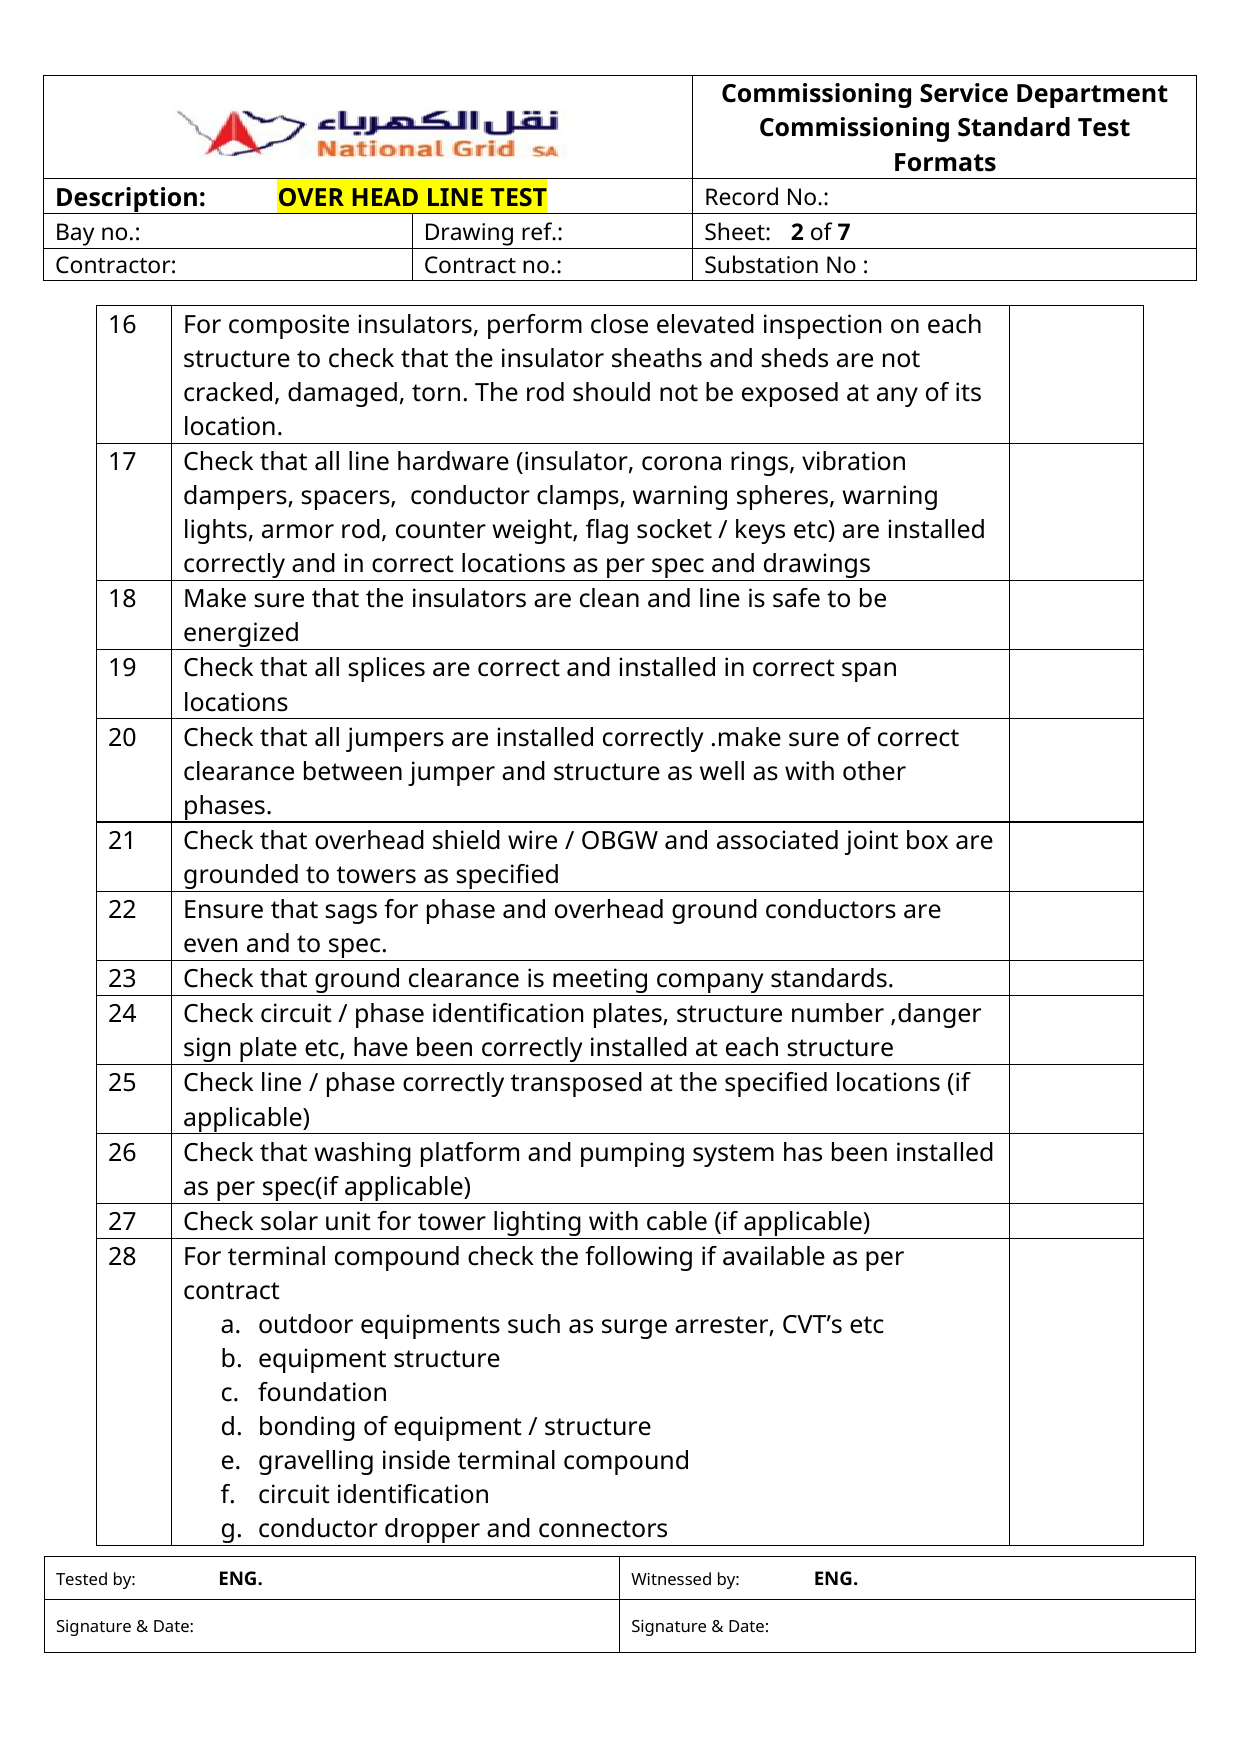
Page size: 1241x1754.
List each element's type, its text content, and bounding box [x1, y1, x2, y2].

table_cell [1010, 650, 1143, 718]
picture [169, 96, 568, 170]
table_cell 24 [97, 996, 171, 1064]
table_cell Check that overhead shield wire / OBGW and associated joint box are grounded to towers as specified [172, 823, 1009, 891]
table_cell 17 [97, 444, 171, 580]
table_cell For composite insulators, perform close elevated inspection on each structure to check that the insulator sheaths and sheds are not cracked, damaged, torn. The rod should not be exposed at any of its location. [172, 306, 1009, 443]
table_cell Check that all splices are correct and installed in correct span locations [172, 650, 1009, 718]
table_cell [1010, 1204, 1143, 1237]
table_cell [1010, 581, 1143, 649]
table_cell [1010, 892, 1143, 960]
table_cell Check line / phase correctly transposed at the specified locations (if applicable) [172, 1065, 1009, 1133]
table_cell Check that all line hardware (insulator, corona rings, vibration dampers, spacers, conductor clamps, warning spheres, warning lights, armor rod, counter weight, flag socket / keys etc) are installed correctly and in correct locations as per spec and drawings [172, 444, 1009, 580]
table_cell [1010, 1065, 1143, 1133]
table_cell [1010, 719, 1143, 821]
table_cell Ensure that sags for phase and overhead ground conductors are even and to spec. [172, 892, 1009, 960]
table_cell Check circuit / phase identification plates, structure number ,danger sign plate etc, have been correctly installed at each structure [172, 996, 1009, 1064]
table_cell [1010, 823, 1143, 891]
table_cell 20 [97, 719, 171, 821]
table_cell 23 [97, 961, 171, 995]
table_cell 22 [97, 892, 171, 960]
table_cell Make sure that the insulators are clean and line is safe to be energized [172, 581, 1009, 649]
table_cell [1010, 1134, 1143, 1202]
table_cell 19 [97, 650, 171, 718]
table_cell Check that washing platform and pumping system has been installed as per spec(if applicable) [172, 1134, 1009, 1202]
table_cell [1010, 1239, 1143, 1545]
table_cell [1010, 961, 1143, 995]
table_cell 27 [97, 1204, 171, 1237]
table_cell [1010, 444, 1143, 580]
table_cell 21 [97, 823, 171, 891]
table_cell Check that all jumpers are installed correctly .make sure of correct clearance between jumper and structure as well as with other phases. [172, 719, 1009, 821]
table_cell Check solar unit for tower lighting with cable (if applicable) [172, 1204, 1009, 1237]
table_cell [1010, 996, 1143, 1064]
table_cell 16 [97, 306, 171, 443]
table_cell [1010, 306, 1143, 443]
table_cell 26 [97, 1134, 171, 1202]
table_cell 18 [97, 581, 171, 649]
table_cell 25 [97, 1065, 171, 1133]
table_cell 28 [97, 1239, 171, 1545]
table_cell Check that ground clearance is meeting company standards. [172, 961, 1009, 995]
